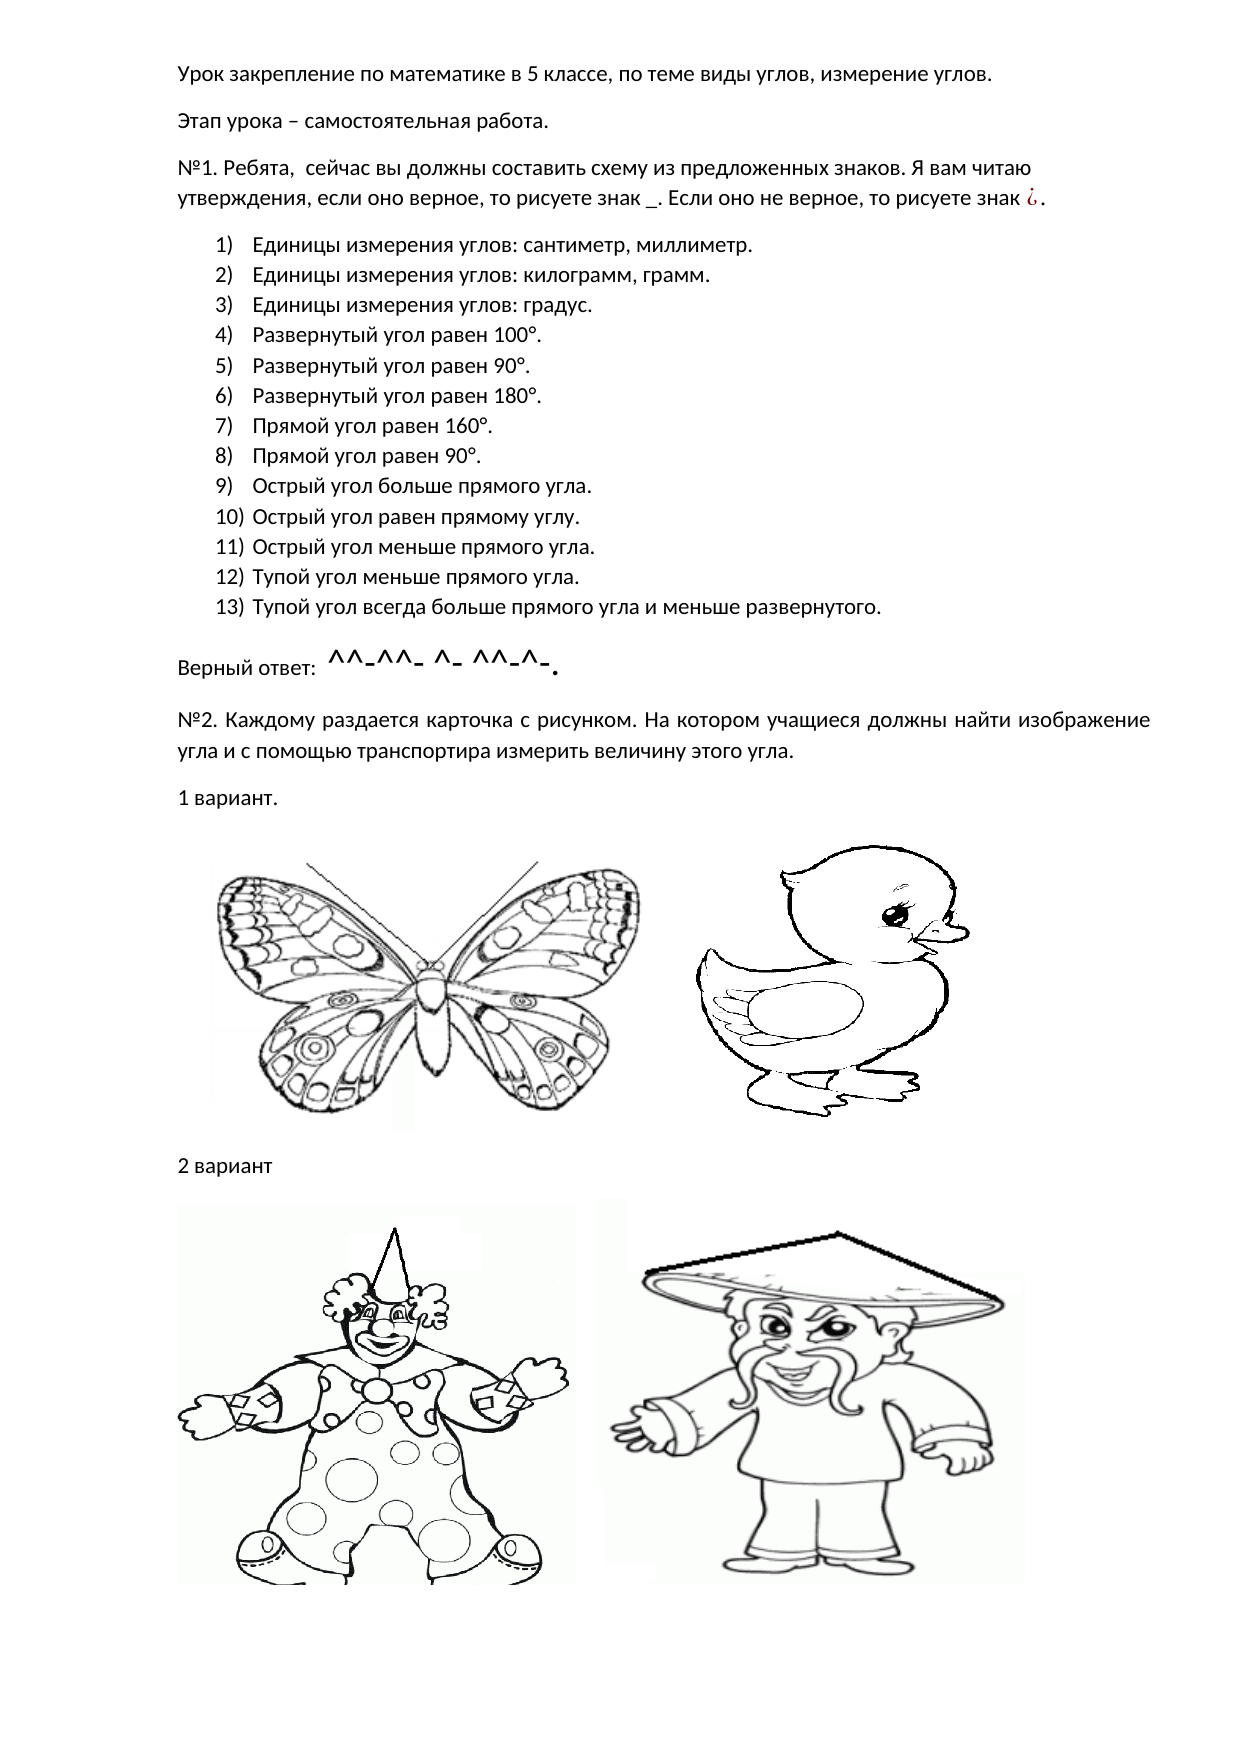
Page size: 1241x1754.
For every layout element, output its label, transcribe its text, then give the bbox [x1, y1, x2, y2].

list Развернутый угол равен 100°. [215, 321, 1152, 349]
list Тупой угол всегда больше прямого угла и меньше развернутого. [215, 592, 1152, 621]
text Верный ответ: ^^-^^- ^- ^^-^-. [177, 639, 1152, 685]
text Урок закрепление по математике в 5 классе, по теме виды углов, измерение углов. [177, 59, 1152, 87]
list Единицы измерения углов: килограмм, грамм. [215, 260, 1152, 288]
list Развернутый угол равен 90°. [215, 351, 1152, 379]
text 1 вариант. [177, 783, 1152, 811]
list Единицы измерения углов: сантиметр, миллиметр. [215, 230, 1152, 258]
list Развернутый угол равен 180°. [215, 381, 1152, 409]
list Острый угол больше прямого угла. [215, 472, 1152, 500]
list Острый угол меньше прямого угла. [215, 532, 1152, 560]
text №1. Ребята, сейчас вы должны составить схему из предложенных знаков. Я вам читаю утверждения, если оно верное, то рисуете знак _. Если оно не верное, то рисуете знак [177, 153, 1152, 211]
picture [177, 829, 989, 1133]
text №2. Каждому раздается карточка с рисунком. На котором учащиеся должны найти изображение угла и с помощью транспортира измерить величину этого угла. [177, 706, 1152, 764]
list Острый угол равен прямому углу. [215, 502, 1152, 530]
list Тупой угол меньше прямого угла. [215, 562, 1152, 590]
list Единицы измерения углов: градус. [215, 290, 1152, 318]
list Прямой угол равен 160°. [215, 411, 1152, 439]
list Прямой угол равен 90°. [215, 441, 1152, 469]
text 2 вариант [177, 1151, 1152, 1179]
picture [177, 1198, 1026, 1585]
text Этап урока – самостоятельная работа. [177, 106, 1152, 134]
